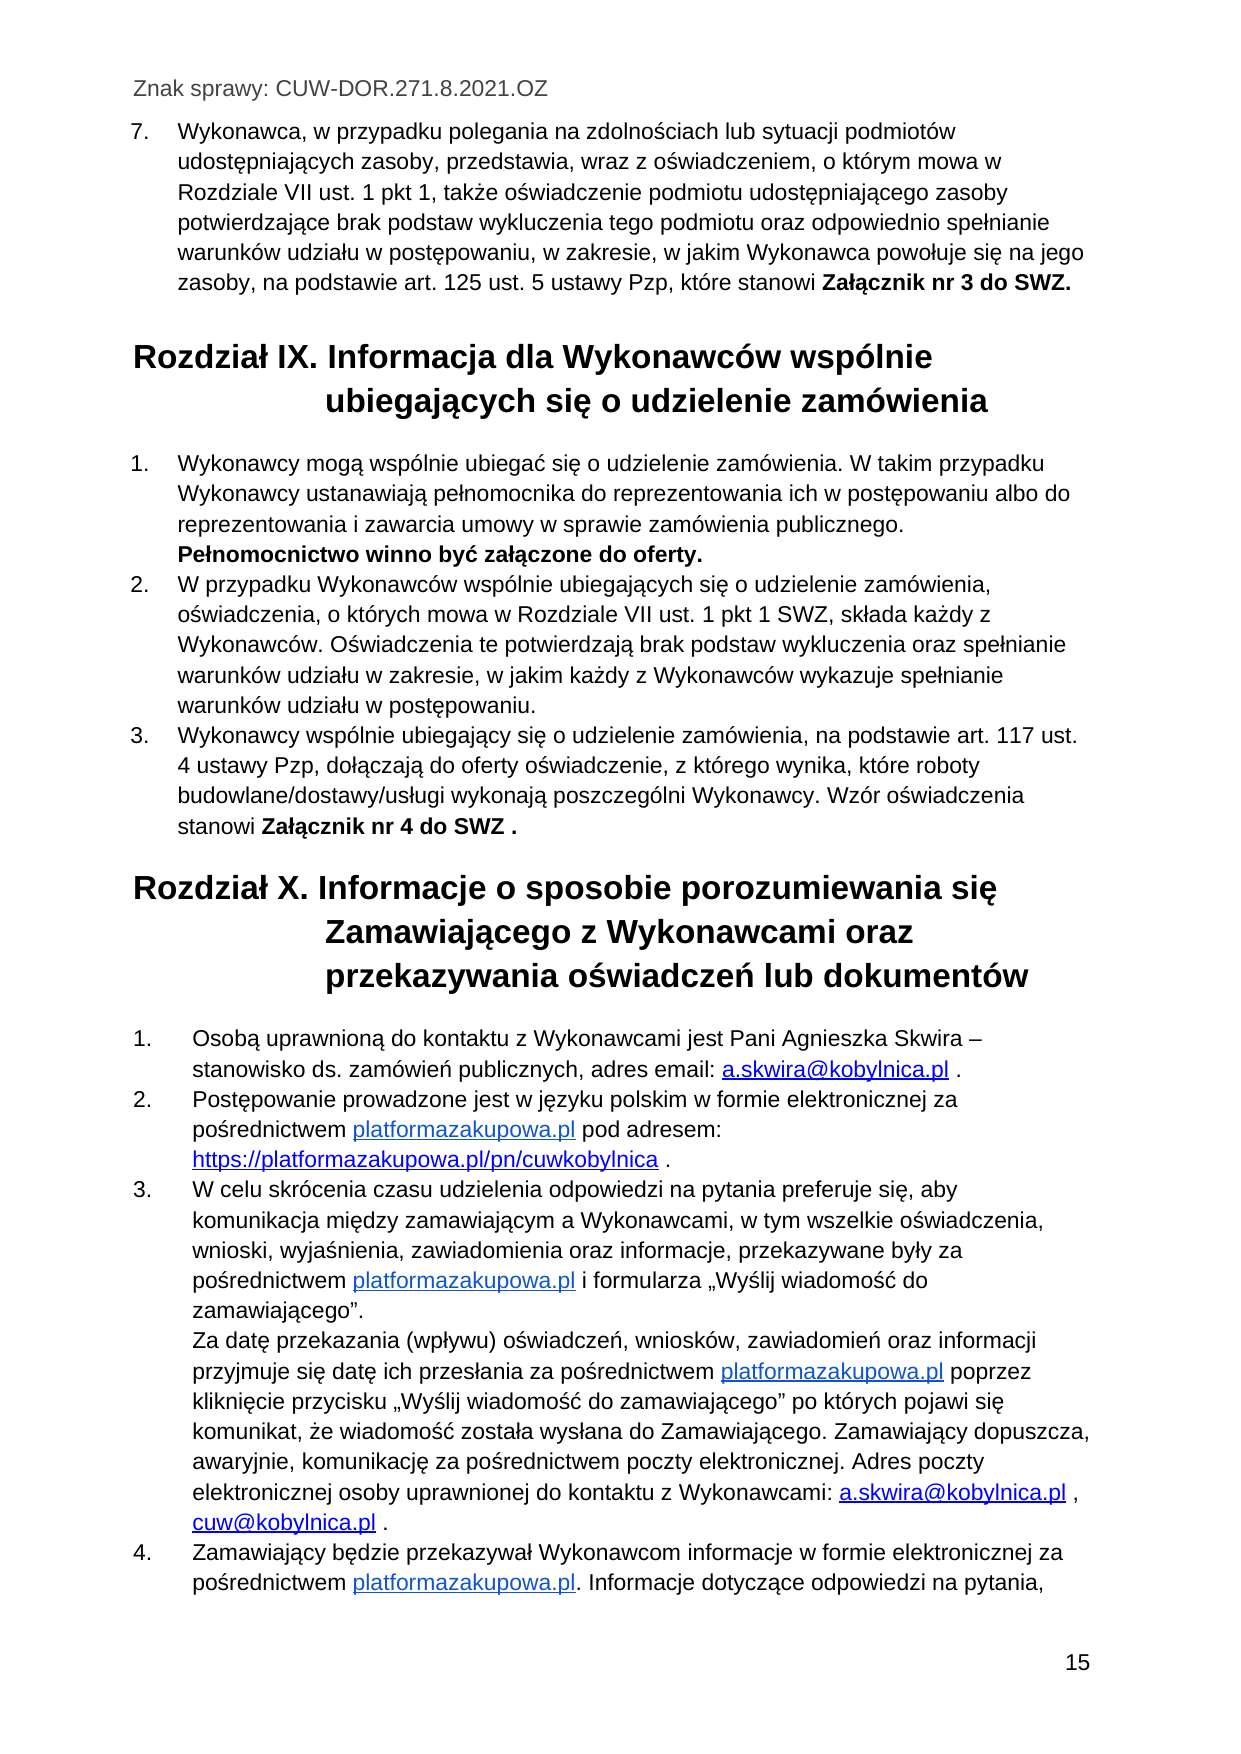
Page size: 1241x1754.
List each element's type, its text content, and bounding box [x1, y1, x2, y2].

list Wykonawcy wspólnie ubiegający się o udzielenie zamówienia, na podstawie art. 117 ust. 4 ustawy Pzp, dołączają do oferty oświadczenie, z którego wynika, które roboty budowlane/dostawy/usługi wykonają poszczególni Wykonawcy. Wzór oświadczenia stanowi Załącznik nr 4 do SWZ . [130, 722, 1090, 839]
list Postępowanie prowadzone jest w języku polskim w formie elektronicznej za pośrednictwem platformazakupowa.pl pod adresem: https://platformazakupowa.pl/pn/cuwkobylnica . [133, 1086, 1090, 1173]
list Wykonawca, w przypadku polegania na zdolnościach lub sytuacji podmiotów udostępniających zasoby, przedstawia, wraz z oświadczeniem, o którym mowa w Rozdziale VII ust. 1 pkt 1, także oświadczenie podmiotu udostępniającego zasoby potwierdzające brak podstaw wykluczenia tego podmiotu oraz odpowiednio spełnianie warunków udziału w postępowaniu, w zakresie, w jakim Wykonawca powołuje się na jego zasoby, na podstawie art. 125 ust. 5 ustawy Pzp, które stanowi Załącznik nr 3 do SWZ. [130, 118, 1090, 296]
list Wykonawcy mogą wspólnie ubiegać się o udzielenie zamówienia. W takim przypadku Wykonawcy ustanawiają pełnomocnika do reprezentowania ich w postępowaniu albo do reprezentowania i zawarcia umowy w sprawie zamówienia publicznego. Pełnomocnictwo winno być załączone do oferty. [130, 450, 1090, 567]
list W celu skrócenia czasu udzielenia odpowiedzi na pytania preferuje się, aby komunikacja między zamawiającym a Wykonawcami, w tym wszelkie oświadczenia, wnioski, wyjaśnienia, zawiadomienia oraz informacje, przekazywane były za pośrednictwem platformazakupowa.pl i formularza „Wyślij wiadomość do zamawiającego”. [133, 1176, 1090, 1324]
text Za datę przekazania (wpływu) oświadczeń, wniosków, zawiadomień oraz informacji przyjmuje się datę ich przesłania za pośrednictwem platformazakupowa.pl poprzez kliknięcie przycisku „Wyślij wiadomość do zamawiającego” po których pojawi się komunikat, że wiadomość została wysłana do Zamawiającego. Zamawiający dopuszcza, awaryjnie, komunikację za pośrednictwem poczty elektronicznej. Adres poczty elektronicznej osoby uprawnionej do kontaktu z Wykonawcami: a.skwira@kobylnica.pl , cuw@kobylnica.pl . [192, 1327, 1090, 1535]
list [133, 1539, 1090, 1596]
subtitle Rozdział X. Informacje o sposobie porozumiewania się Zamawiającego z Wykonawcami oraz przekazywania oświadczeń lub dokumentów [133, 868, 1090, 995]
list Osobą uprawnioną do kontaktu z Wykonawcami jest Pani Agnieszka Skwira – stanowisko ds. zamówień publicznych, adres email: a.skwira@kobylnica.pl . [133, 1025, 1090, 1082]
subtitle Rozdział IX. Informacja dla Wykonawców wspólnie ubiegających się o udzielenie zamówienia [133, 337, 1090, 419]
list W przypadku Wykonawców wspólnie ubiegających się o udzielenie zamówienia, oświadczenia, o których mowa w Rozdziale VII ust. 1 pkt 1 SWZ, składa każdy z Wykonawców. Oświadczenia te potwierdzają brak podstaw wykluczenia oraz spełnianie warunków udziału w zakresie, w jakim każdy z Wykonawców wykazuje spełnianie warunków udziału w postępowaniu. [130, 571, 1090, 718]
